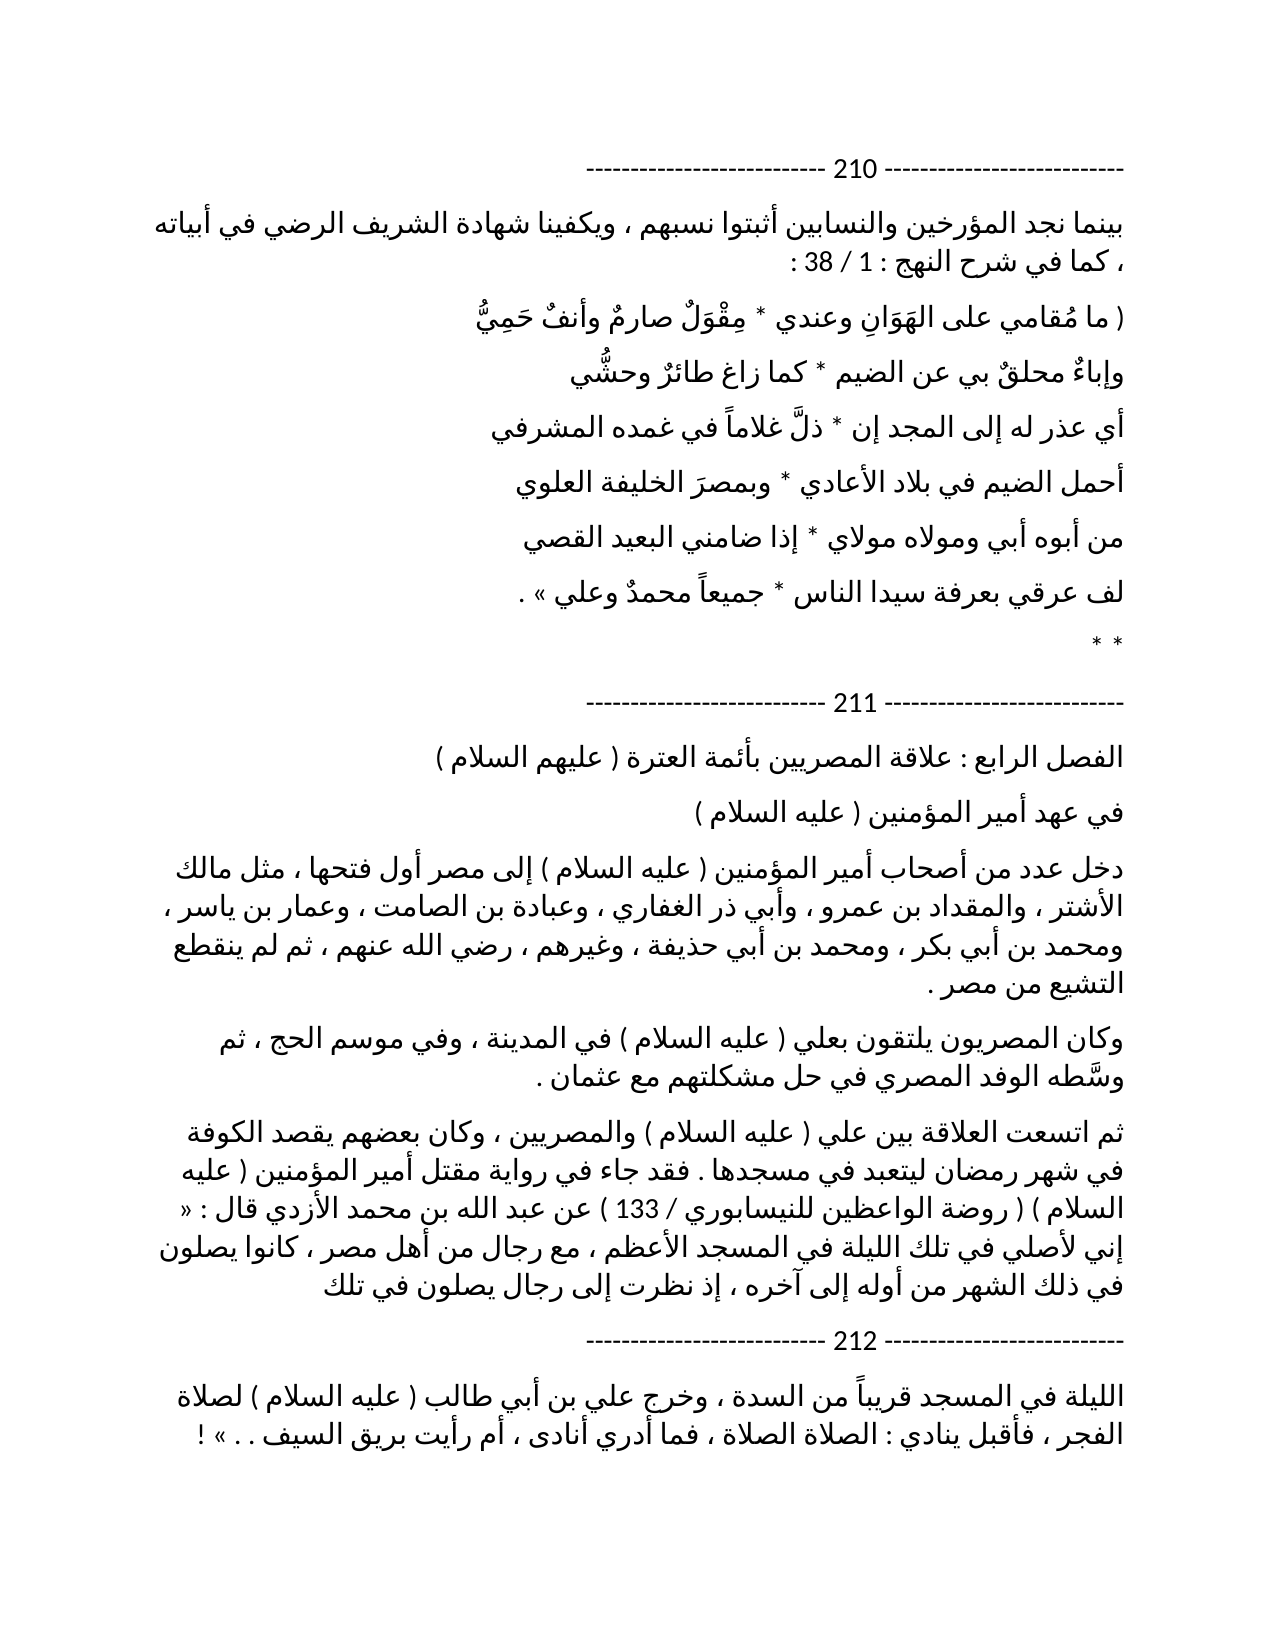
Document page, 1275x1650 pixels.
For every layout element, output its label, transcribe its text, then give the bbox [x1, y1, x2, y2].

text دخل عدد من أصحاب أمير المؤمنين ( عليه السلام ) إلى مصر أول فتحها ، مثل مالك الأشتر ، والمقداد بن عمرو ، وأبي ذر الغفاري ، وعبادة بن الصامت ، وعمار بن ياسر ، ومحمد بن أبي بكر ، ومحمد بن أبي حذيفة ، وغيرهم ، رضي الله عنهم ، ثم لم ينقطع التشيع من مصر . [150, 850, 1125, 1001]
text * * [150, 629, 1125, 665]
text لف عرقي بعرفة سيدا الناس * جميعاً محمدٌ وعلي » . [150, 574, 1125, 610]
text الفصل الرابع : علاقة المصريين بأئمة العترة ( عليهم السلام ) [150, 739, 1125, 775]
text أحمل الضيم في بلاد الأعادي * وبمصرَ الخليفة العلوي [150, 464, 1125, 499]
text الليلة في المسجد قريباً من السدة ، وخرج علي بن أبي طالب ( عليه السلام ) لصلاة الفجر ، فأقبل ينادي : الصلاة الصلاة ، فما أدري أنادى ، أم رأيت بريق السيف . . » ! [150, 1378, 1125, 1452]
text ثم اتسعت العلاقة بين علي ( عليه السلام ) والمصريين ، وكان بعضهم يقصد الكوفة في شهر رمضان ليتعبد في مسجدها . فقد جاء في رواية مقتل أمير المؤمنين ( عليه السلام ) ( روضة الواعظين للنيسابوري / 133 ) عن عبد الله بن محمد الأزدي قال : « إني لأصلي في تلك الليلة في المسجد الأعظم ، مع رجال من أهل مصر ، كانوا يصلون في ذلك الشهر من أوله إلى آخره ، إذ نظرت إلى رجال يصلون في تلك [150, 1114, 1125, 1303]
text --------------------------- 210 --------------------------- [150, 150, 1125, 186]
text وإباءٌ محلقٌ بي عن الضيم * كما زاغ طائرٌ وحشُّي [150, 354, 1125, 389]
text --------------------------- 211 --------------------------- [150, 684, 1125, 720]
text ( ما مُقامي على الهَوَانِ وعندي * مِقْوَلٌ صارمٌ وأنفٌ حَمِيُّ [150, 299, 1125, 334]
text من أبوه أبي ومولاه مولاي * إذا ضامني البعيد القصي [150, 519, 1125, 555]
text وكان المصريون يلتقون بعلي ( عليه السلام ) في المدينة ، وفي موسم الحج ، ثم وسَّطه الوفد المصري في حل مشكلتهم مع عثمان . [150, 1020, 1125, 1094]
text بينما نجد المؤرخين والنسابين أثبتوا نسبهم ، ويكفينا شهادة الشريف الرضي في أبياته ، كما في شرح النهج : 1 / 38 : [150, 205, 1125, 279]
text في عهد أمير المؤمنين ( عليه السلام ) [150, 794, 1125, 830]
text --------------------------- 212 --------------------------- [150, 1322, 1125, 1358]
text أي عذر له إلى المجد إن * ذلَّ غلاماً في غمده المشرفي [150, 409, 1125, 444]
